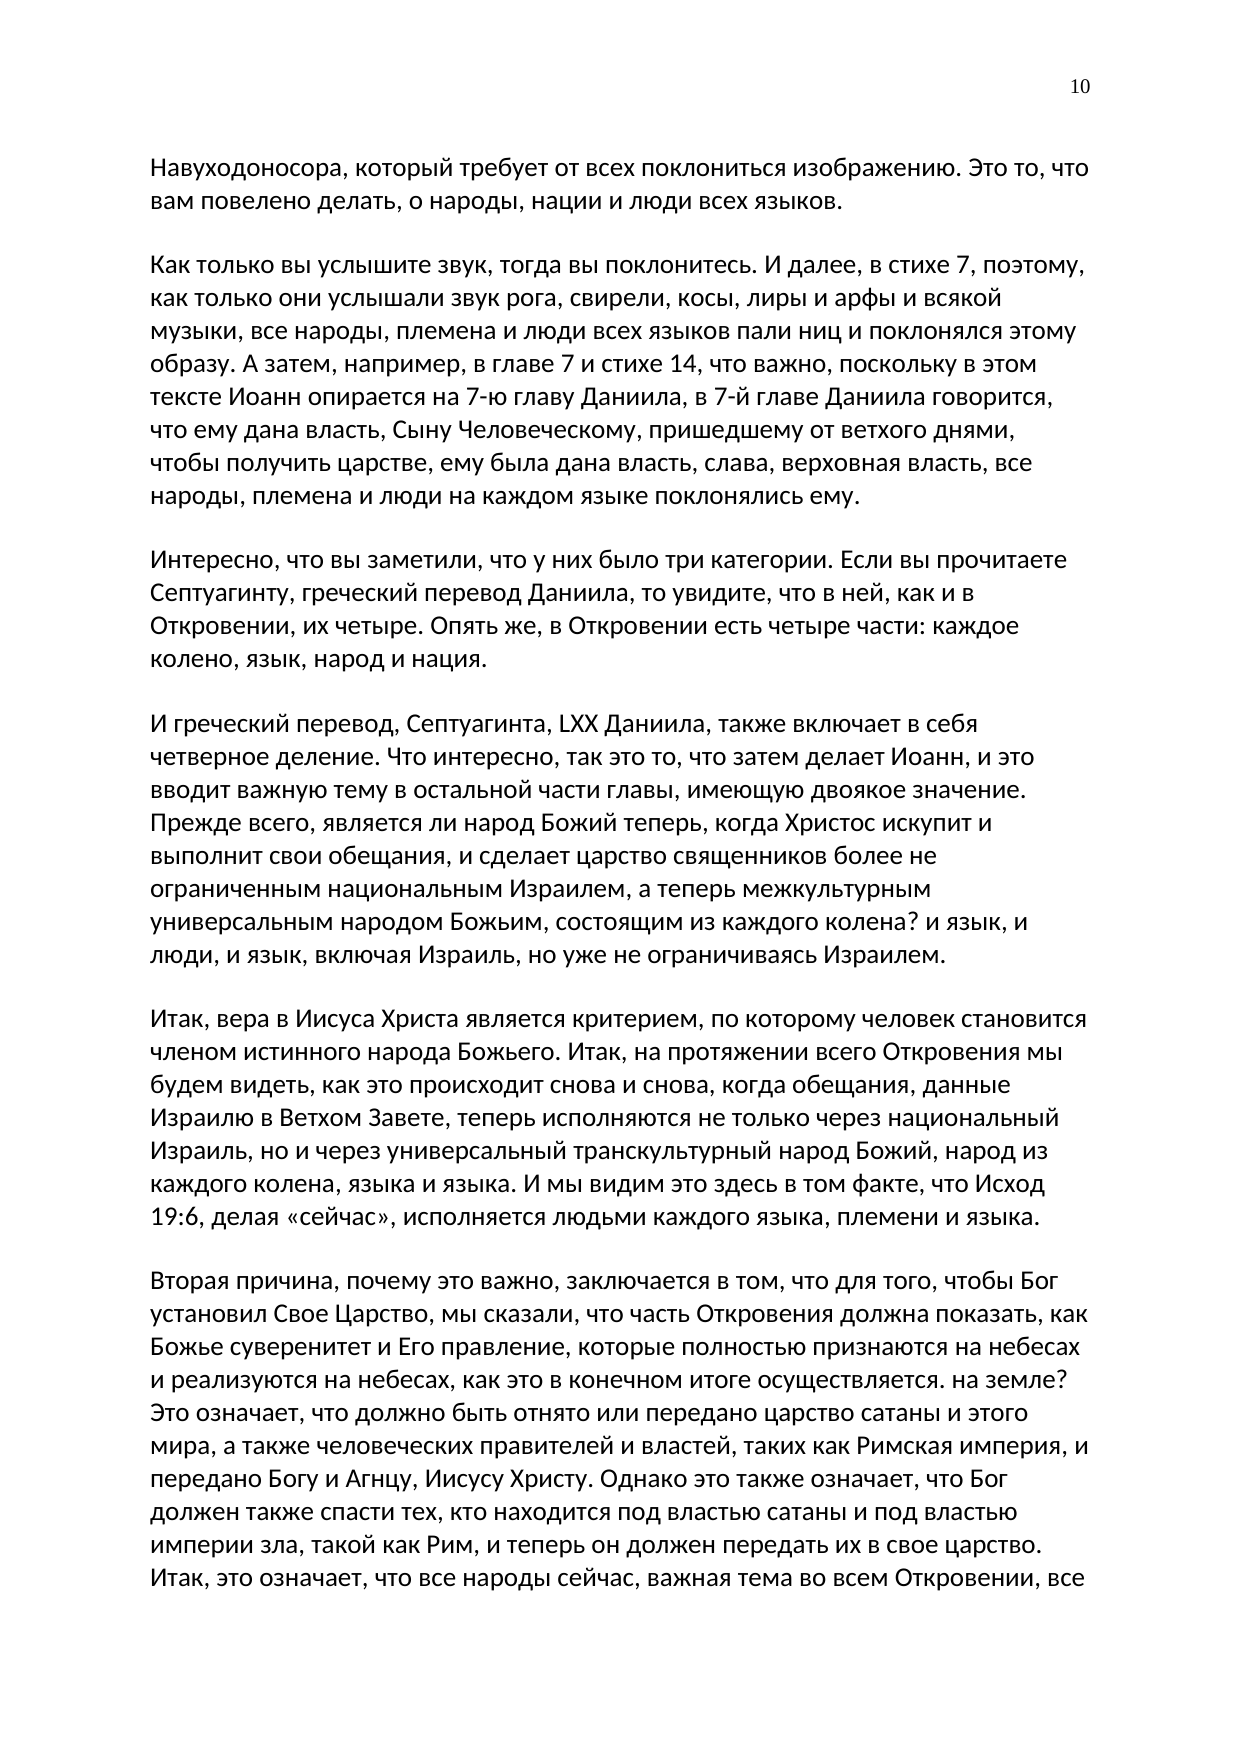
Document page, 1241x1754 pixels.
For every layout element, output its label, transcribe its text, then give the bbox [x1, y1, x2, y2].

text И греческий перевод, Септуагинта, LXX Даниила, также включает в себя четверное деление. Что интересно, так это то, что затем делает Иоанн, и это вводит важную тему в остальной части главы, имеющую двоякое значение. Прежде всего, является ли народ Божий теперь, когда Христос искупит и выполнит свои обещания, и сделает царство священников более не ограниченным национальным Израилем, а теперь межкультурным универсальным народом Божьим, состоящим из каждого колена? и язык, и люди, и язык, включая Израиль, но уже не ограничиваясь Израилем. [150, 706, 1090, 970]
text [150, 1263, 1090, 1593]
text Интересно, что вы заметили, что у них было три категории. Если вы прочитаете Септуагинту, греческий перевод Даниила, то увидите, что в ней, как и в Откровении, их четыре. Опять же, в Откровении есть четыре части: каждое колено, язык, народ и нация. [150, 542, 1090, 674]
text Итак, вера в Иисуса Христа является критерием, по которому человек становится членом истинного народа Божьего. Итак, на протяжении всего Откровения мы будем видеть, как это происходит снова и снова, когда обещания, данные Израилю в Ветхом Завете, теперь исполняются не только через национальный Израиль, но и через универсальный транскультурный народ Божий, народ из каждого колена, языка и языка. И мы видим это здесь в том факте, что Исход 19:6, делая «сейчас», исполняется людьми каждого языка, племени и языка. [150, 1001, 1090, 1232]
text Как только вы услышите звук, тогда вы поклонитесь. И далее, в стихе 7, поэтому, как только они услышали звук рога, свирели, косы, лиры и арфы и всякой музыки, все народы, племена и люди всех языков пали ниц и поклонялся этому образу. А затем, например, в главе 7 и стихе 14, что важно, поскольку в этом тексте Иоанн опирается на 7-ю главу Даниила, в 7-й главе Даниила говорится, что ему дана власть, Сыну Человеческому, пришедшему от ветхого днями, чтобы получить царстве, ему была дана власть, слава, верховная власть, все народы, племена и люди на каждом языке поклонялись ему. [150, 247, 1090, 511]
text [150, 150, 1090, 216]
